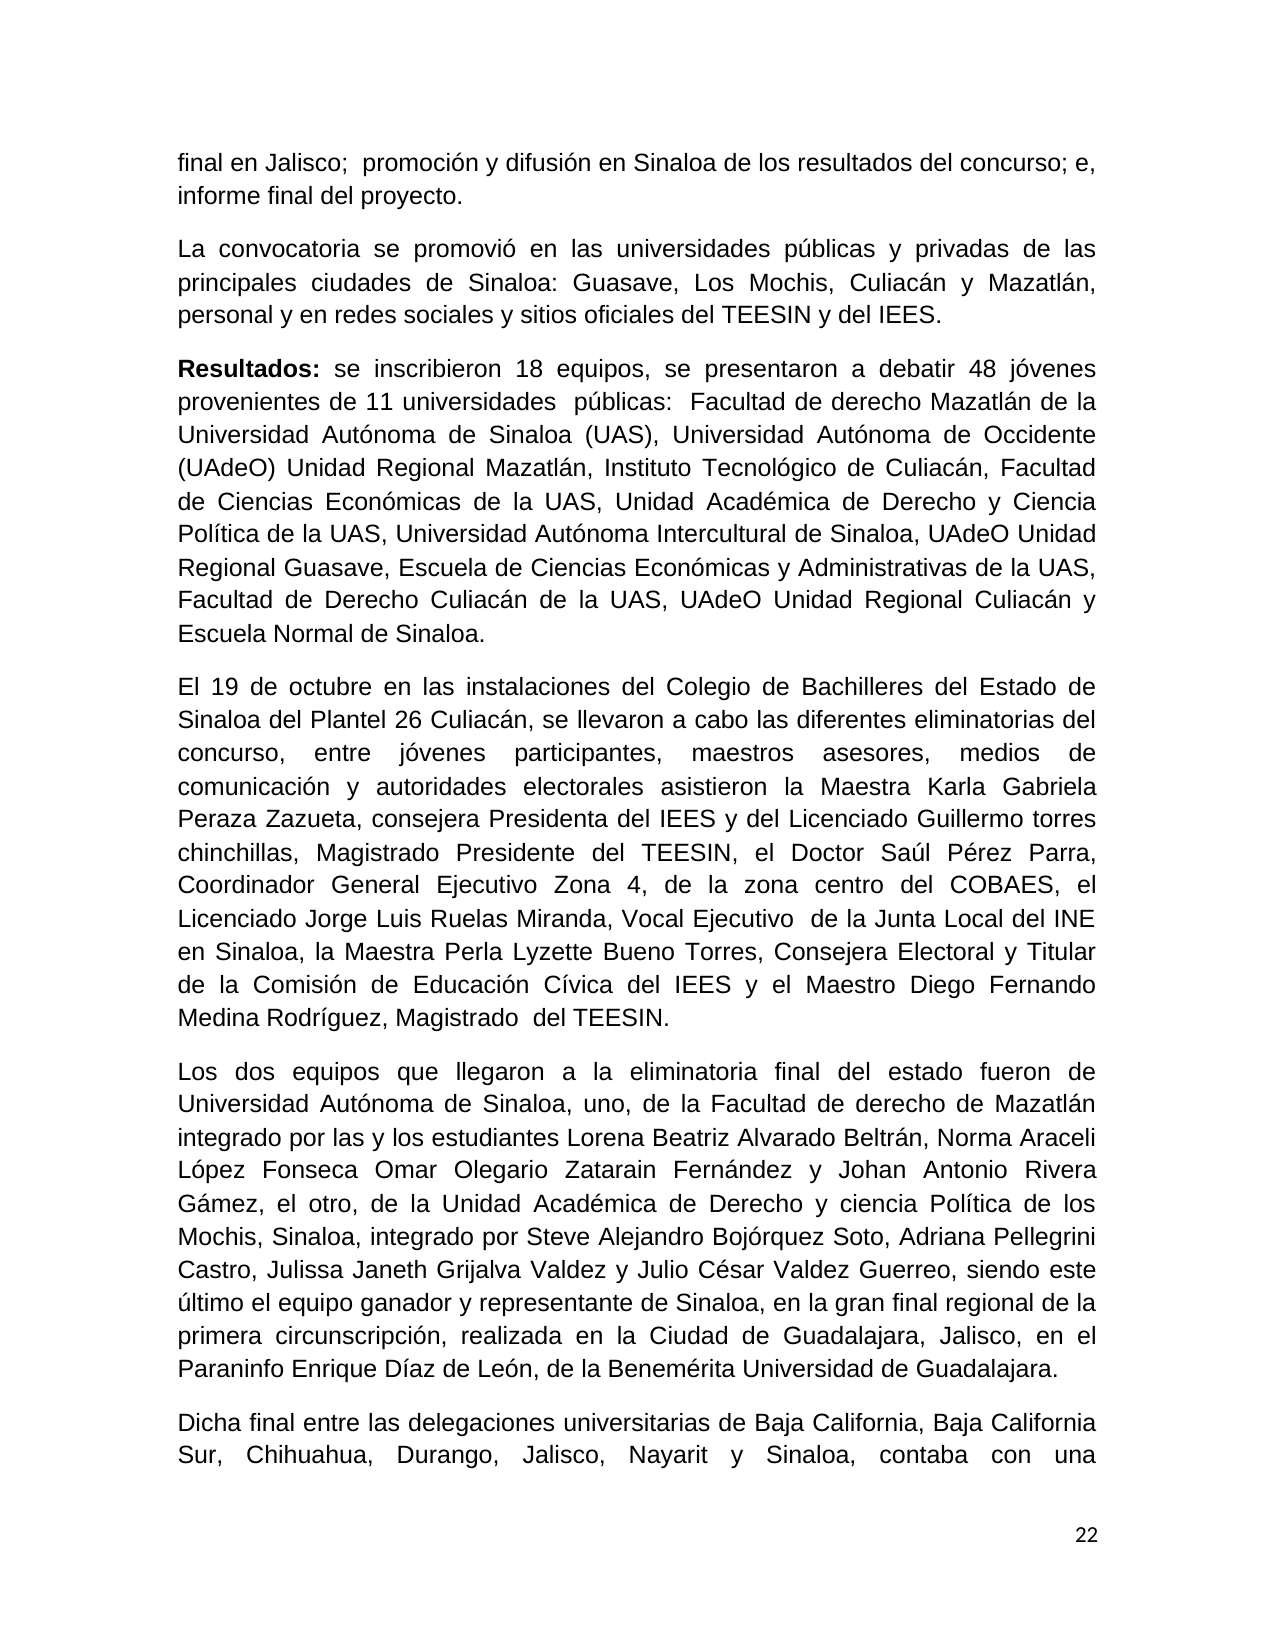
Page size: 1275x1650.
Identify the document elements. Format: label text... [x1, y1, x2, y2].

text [177, 1407, 1098, 1469]
text La convocatoria se promovió en las universidades públicas y privadas de las principales ciudades de Sinaloa: Guasave, Los Mochis, Culiacán y Mazatlán, personal y en redes sociales y sitios oficiales del TEESIN y del IEES. [177, 234, 1098, 329]
text Resultados: se inscribieron 18 equipos, se presentaron a debatir 48 jóvenes provenientes de 11 universidades públicas: Facultad de derecho Mazatlán de la Universidad Autónoma de Sinaloa (UAS), Universidad Autónoma de Occidente (UAdeO) Unidad Regional Mazatlán, Instituto Tecnológico de Culiacán, Facultad de Ciencias Económicas de la UAS, Unidad Académica de Derecho y Ciencia Política de la UAS, Universidad Autónoma Intercultural de Sinaloa, UAdeO Unidad Regional Guasave, Escuela de Ciencias Económicas y Administrativas de la UAS, Facultad de Derecho Culiacán de la UAS, UAdeO Unidad Regional Culiacán y Escuela Normal de Sinaloa. [177, 354, 1098, 647]
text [177, 148, 1098, 209]
text El 19 de octubre en las instalaciones del Colegio de Bachilleres del Estado de Sinaloa del Plantel 26 Culiacán, se llevaron a cabo las diferentes eliminatorias del concurso, entre jóvenes participantes, maestros asesores, medios de comunicación y autoridades electorales asistieron la Maestra Karla Gabriela Peraza Zazueta, consejera Presidenta del IEES y del Licenciado Guillermo torres chinchillas, Magistrado Presidente del TEESIN, el Doctor Saúl Pérez Parra, Coordinador General Ejecutivo Zona 4, de la zona centro del COBAES, el Licenciado Jorge Luis Ruelas Miranda, Vocal Ejecutivo de la Junta Local del INE en Sinaloa, la Maestra Perla Lyzette Bueno Torres, Consejera Electoral y Titular de la Comisión de Educación Cívica del IEES y el Maestro Diego Fernando Medina Rodríguez, Magistrado del TEESIN. [177, 672, 1098, 1031]
text Los dos equipos que llegaron a la eliminatoria final del estado fueron de Universidad Autónoma de Sinaloa, uno, de la Facultad de derecho de Mazatlán integrado por las y los estudiantes Lorena Beatriz Alvarado Beltrán, Norma Araceli López Fonseca Omar Olegario Zatarain Fernández y Johan Antonio Rivera Gámez, el otro, de la Unidad Académica de Derecho y ciencia Política de los Mochis, Sinaloa, integrado por Steve Alejandro Bojórquez Soto, Adriana Pellegrini Castro, Julissa Janeth Grijalva Valdez y Julio César Valdez Guerreo, siendo este último el equipo ganador y representante de Sinaloa, en la gran final regional de la primera circunscripción, realizada en la Ciudad de Guadalajara, Jalisco, en el Paraninfo Enrique Díaz de León, de la Benemérita Universidad de Guadalajara. [177, 1056, 1098, 1382]
